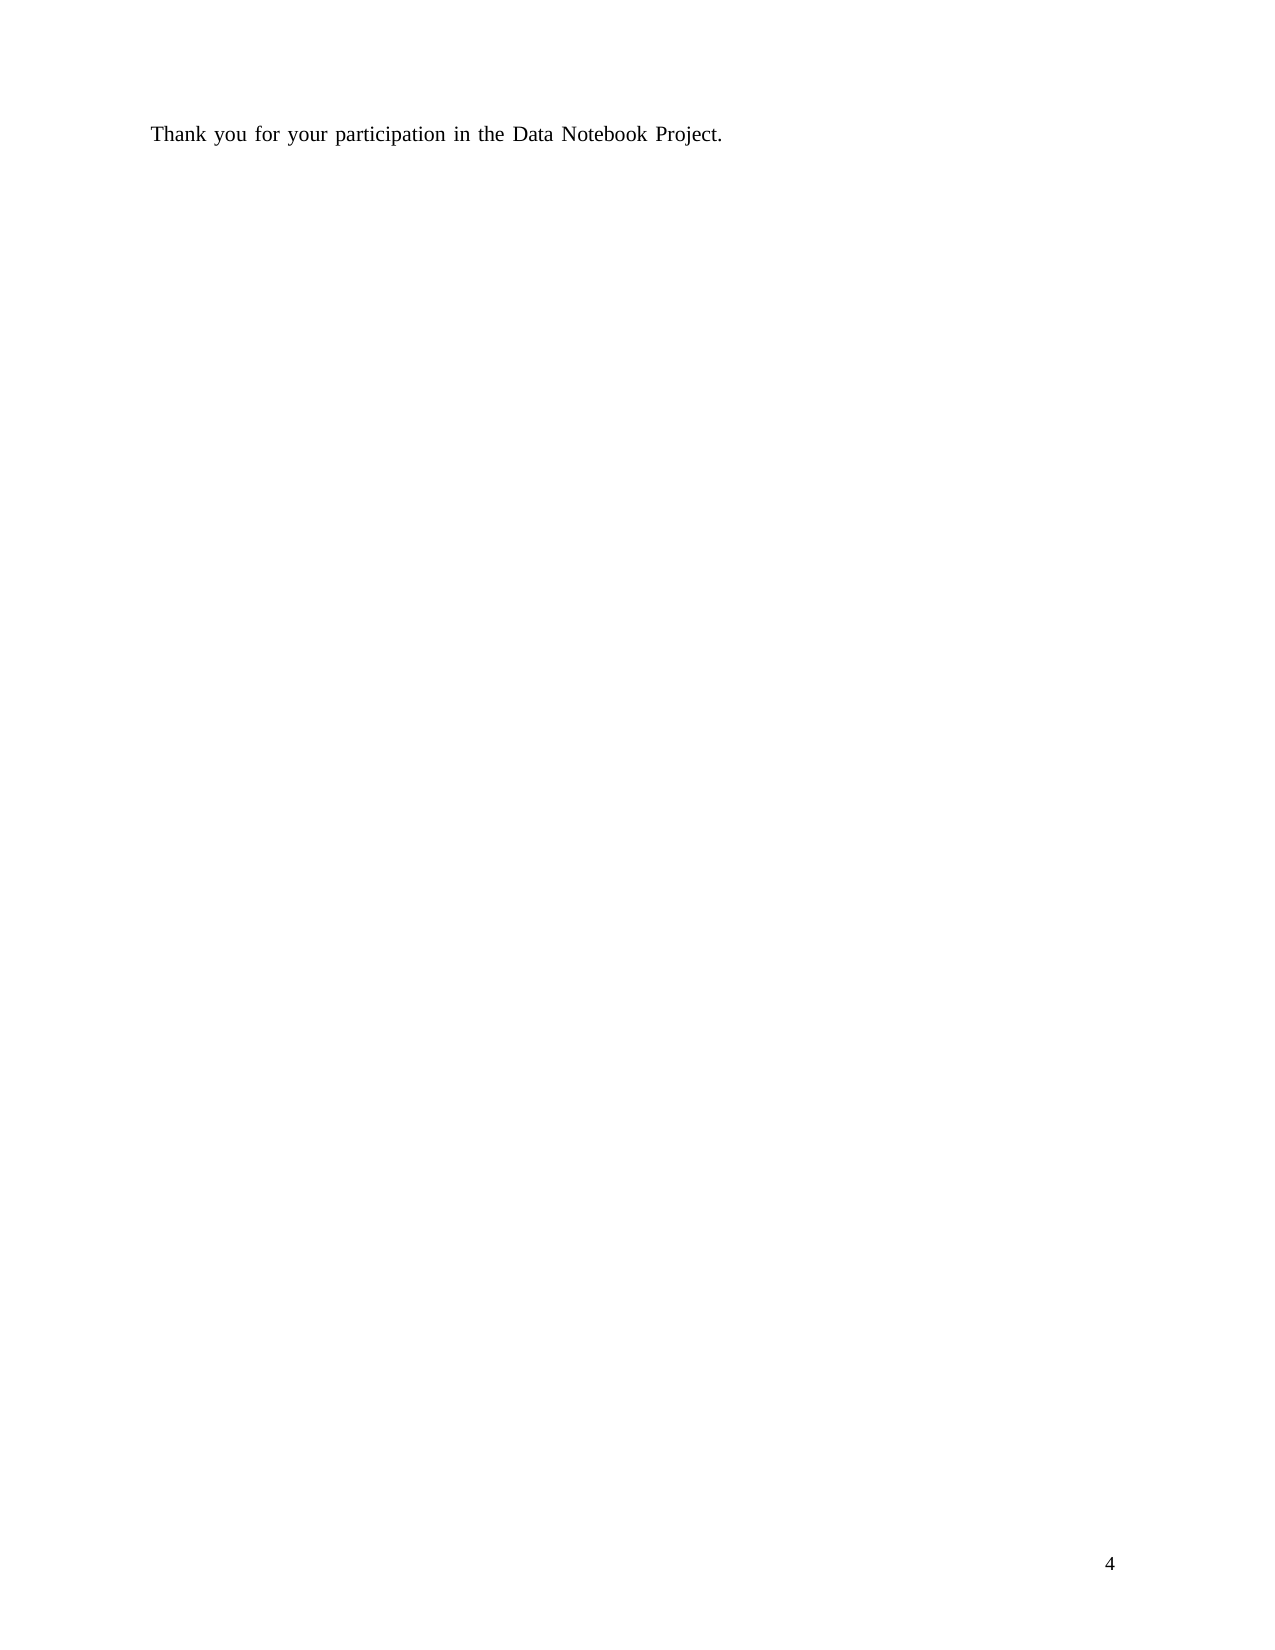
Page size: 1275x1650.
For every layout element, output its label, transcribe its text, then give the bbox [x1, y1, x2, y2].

text Thank you for your participation in the Data Notebook Project. [150, 121, 1137, 146]
